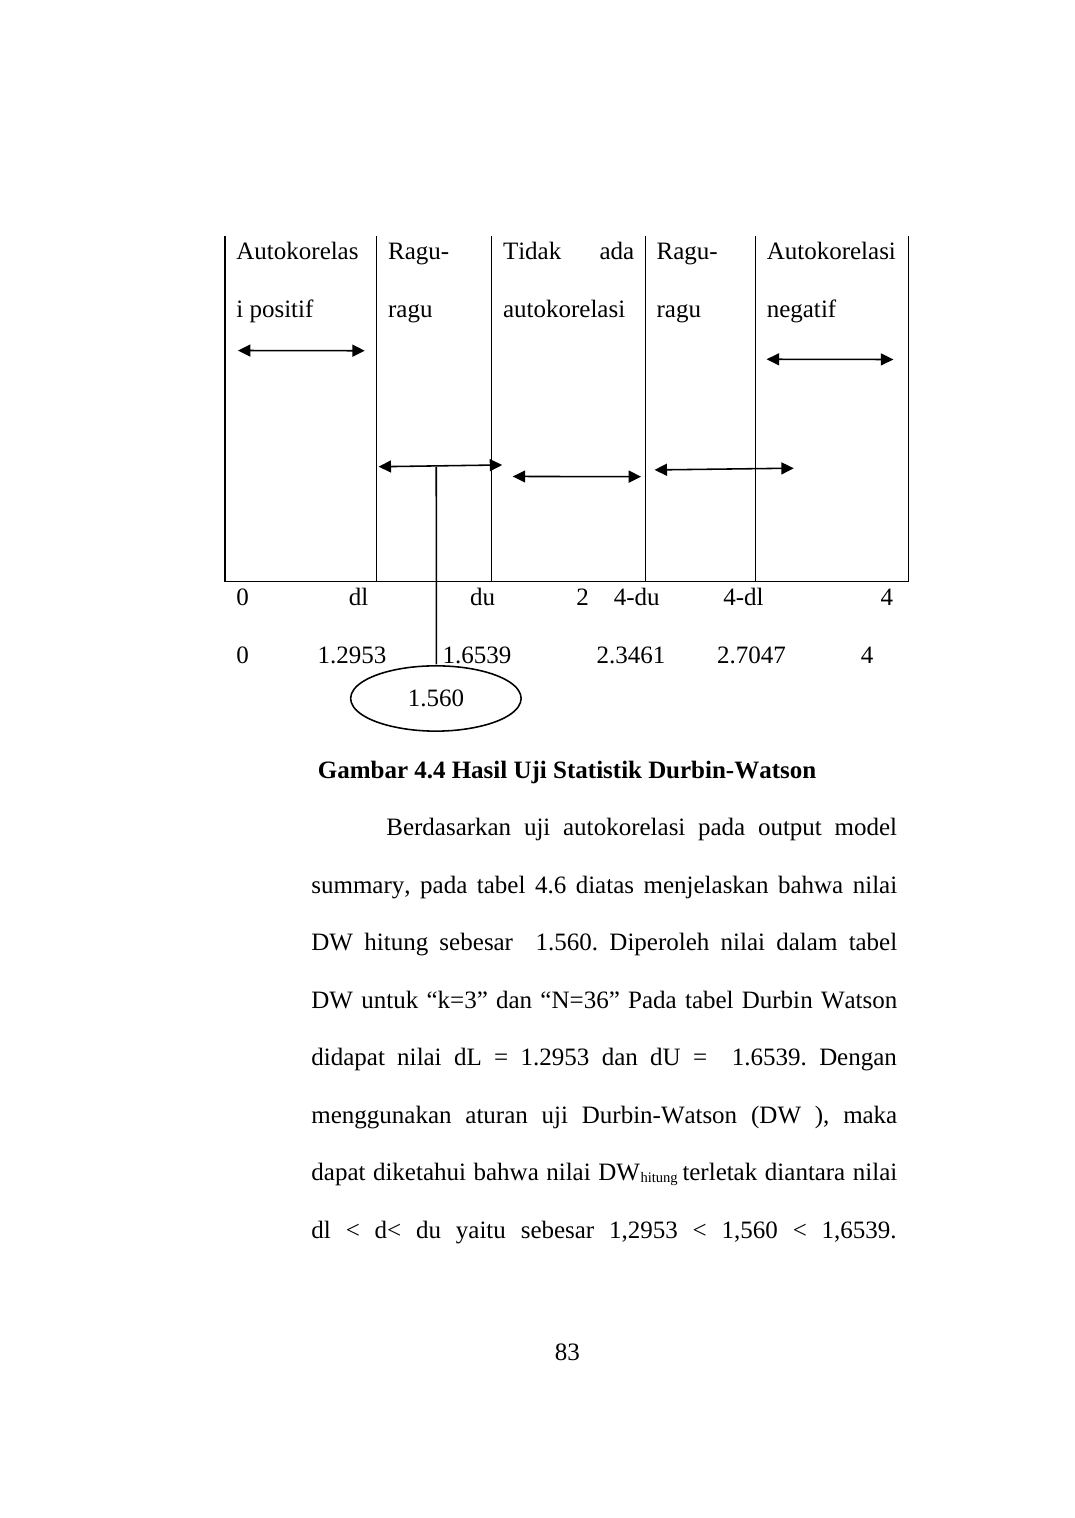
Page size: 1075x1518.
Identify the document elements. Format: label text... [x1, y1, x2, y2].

text 0 dl du 2 4-du 4-dl 4 [236, 582, 435, 611]
text 0 1.2953 1.6539 2.3461 2.7047 4 [438, 640, 898, 668]
table_header Ragu-ragu [377, 236, 491, 581]
text Gambar 4.4 Hasil Uji Statistik Durbin-Watson [236, 755, 898, 783]
table_header Autokorelasi positif [226, 236, 376, 581]
table_header Tidak ada autokorelasi [492, 236, 645, 581]
text 0 1.2953 1.6539 2.3461 2.7047 4 [236, 640, 435, 668]
text 0 dl du 2 4-du 4-dl 4 [438, 582, 898, 611]
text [311, 812, 898, 1243]
table_header Ragu-ragu [646, 236, 755, 581]
table_header Autokorelasi negatif [756, 236, 908, 581]
